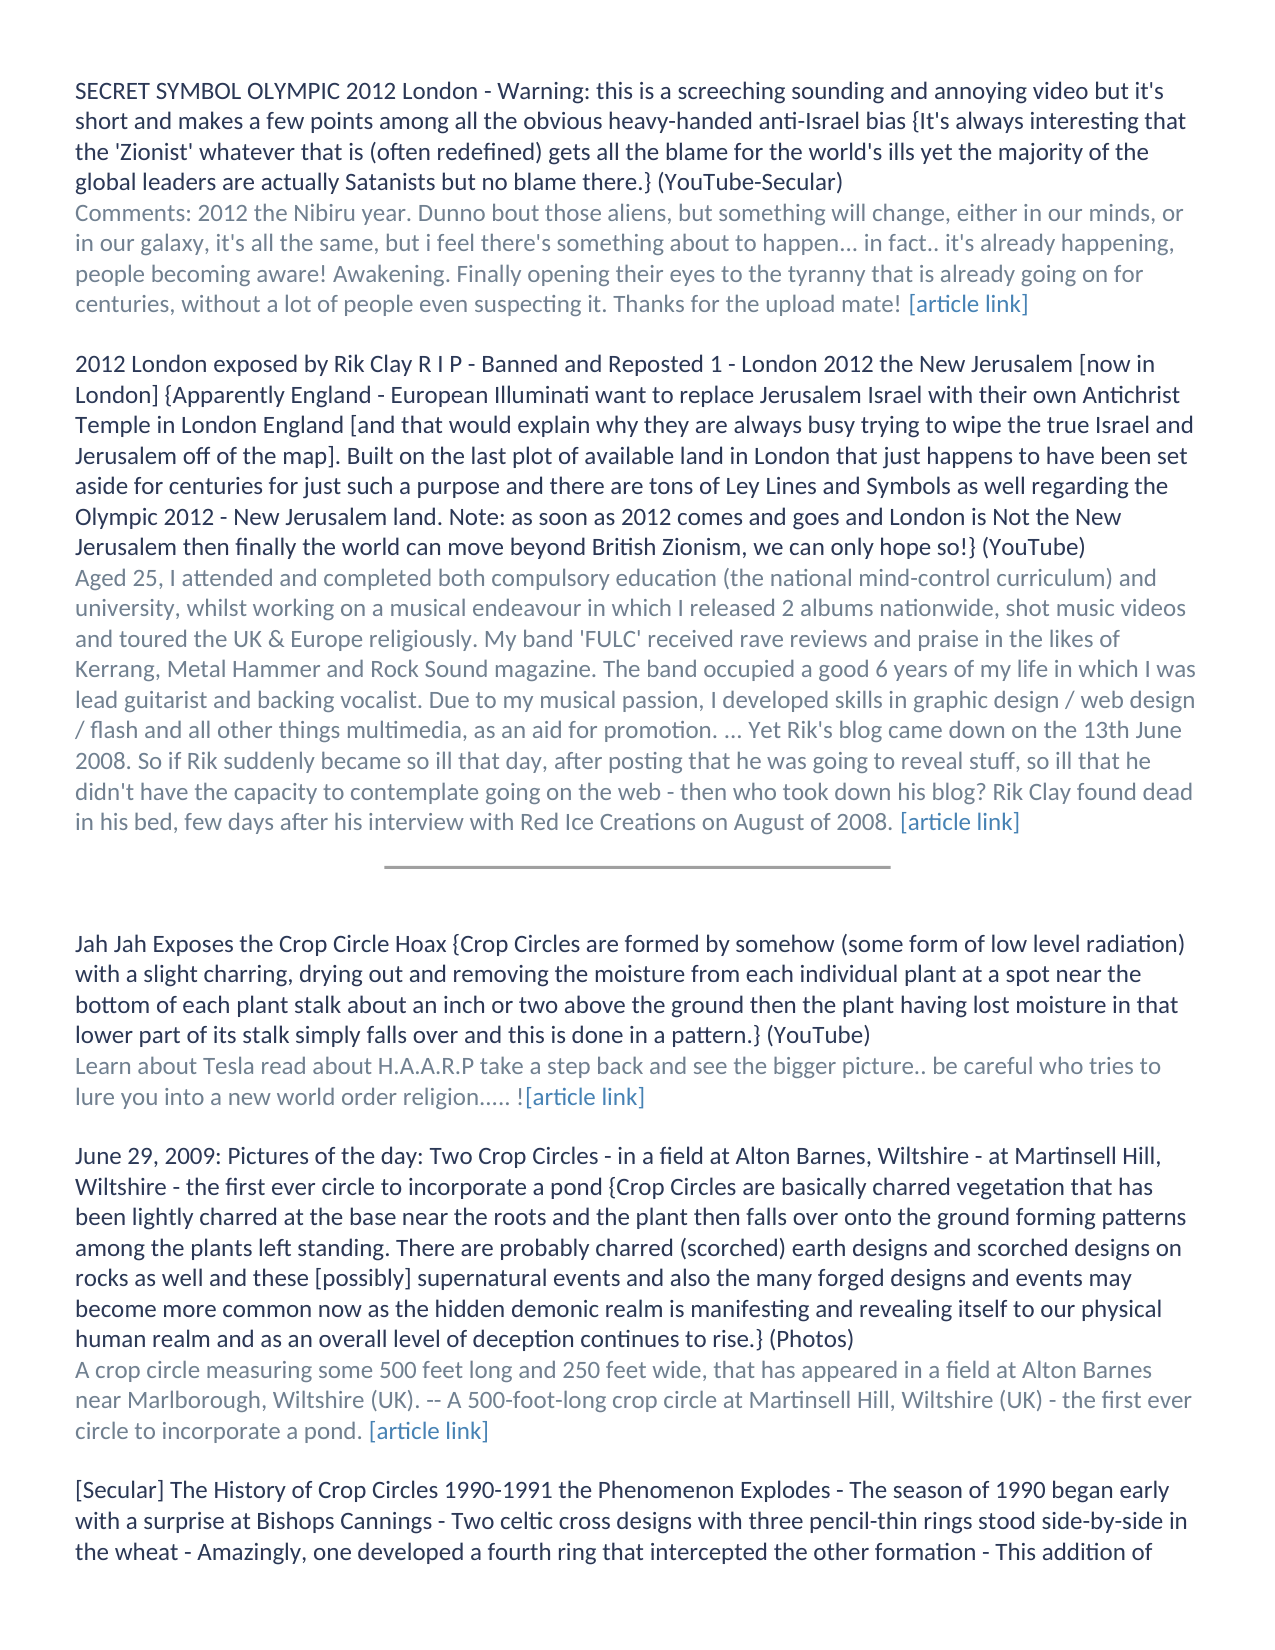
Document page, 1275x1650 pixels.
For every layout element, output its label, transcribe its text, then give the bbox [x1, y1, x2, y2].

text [75, 1475, 1200, 1566]
text Jah Jah Exposes the Crop Circle Hoax {Crop Circles are formed by somehow (some form of low level radiation) with a slight charring, drying out and removing the moisture from each individual plant at a spot near the bottom of each plant stalk about an inch or two above the ground then the plant having lost moisture in that lower part of its stalk simply falls over and this is done in a pattern.} (YouTube) Learn about Tesla read about H.A.A.R.P take a step back and see the bigger picture.. be careful who tries to lure you into a new world order religion..... ![article link] [75, 928, 1200, 1111]
text SECRET SYMBOL OLYMPIC 2012 London - Warning: this is a screeching sounding and annoying video but it's short and makes a few points among all the obvious heavy-handed anti-Israel bias {It's always interesting that the 'Zionist' whatever that is (often redefined) gets all the blame for the world's ills yet the majority of the global leaders are actually Satanists but no blame there.} (YouTube-Secular) Comments: 2012 the Nibiru year. Dunno bout those aliens, but something will change, either in our minds, or in our galaxy, it's all the same, but i feel there's something about to happen... in fact.. it's already happening, people becoming aware! Awakening. Finally opening their eyes to the tyranny that is already going on for centuries, without a lot of people even suspecting it. Thanks for the upload mate! [article link] [75, 75, 1200, 319]
text June 29, 2009: Pictures of the day: Two Crop Circles - in a field at Alton Barnes, Wiltshire - at Martinsell Hill, Wiltshire - the first ever circle to incorporate a pond {Crop Circles are basically charred vegetation that has been lightly charred at the base near the roots and the plant then falls over onto the ground forming patterns among the plants left standing. There are probably charred (scorched) earth designs and scorched designs on rocks as well and these [possibly] supernatural events and also the many forged designs and events may become more common now as the hidden demonic realm is manifesting and revealing itself to our physical human realm and as an overall level of deception continues to rise.} (Photos) A crop circle measuring some 500 feet long and 250 feet wide, that has appeared in a field at Alton Barnes near Marlborough, Wiltshire (UK). -- A 500-foot-long crop circle at Martinsell Hill, Wiltshire (UK) - the first ever circle to incorporate a pond. [article link] [75, 1140, 1200, 1446]
text 2012 London exposed by Rik Clay R I P - Banned and Reposted 1 - London 2012 the New Jerusalem [now in London] {Apparently England - European Illuminati want to replace Jerusalem Israel with their own Antichrist Temple in London England [and that would explain why they are always busy trying to wipe the true Israel and Jerusalem off of the map]. Built on the last plot of available land in London that just happens to have been set aside for centuries for just such a purpose and there are tons of Ley Lines and Symbols as well regarding the Olympic 2012 - New Jerusalem land. Note: as soon as 2012 comes and goes and London is Not the New Jerusalem then finally the world can move beyond British Zionism, we can only hope so!} (YouTube) Aged 25, I attended and completed both compulsory education (the national mind-control curriculum) and university, whilst working on a musical endeavour in which I released 2 albums nationwide, shot music videos and toured the UK & Europe religiously. My band 'FULC' received rave reviews and praise in the likes of Kerrang, Metal Hammer and Rock Sound magazine. The band occupied a good 6 years of my life in which I was lead guitarist and backing vocalist. Due to my musical passion, I developed skills in graphic design / web design / flash and all other things multimedia, as an aid for promotion. ... Yet Rik's blog came down on the 13th June 2008. So if Rik suddenly became so ill that day, after posting that he was going to reveal stuff, so ill that he didn't have the capacity to contemplate going on the web - then who took down his blog? Rik Clay found dead in his bed, few days after his interview with Red Ice Creations on August of 2008. [article link] [75, 348, 1200, 837]
